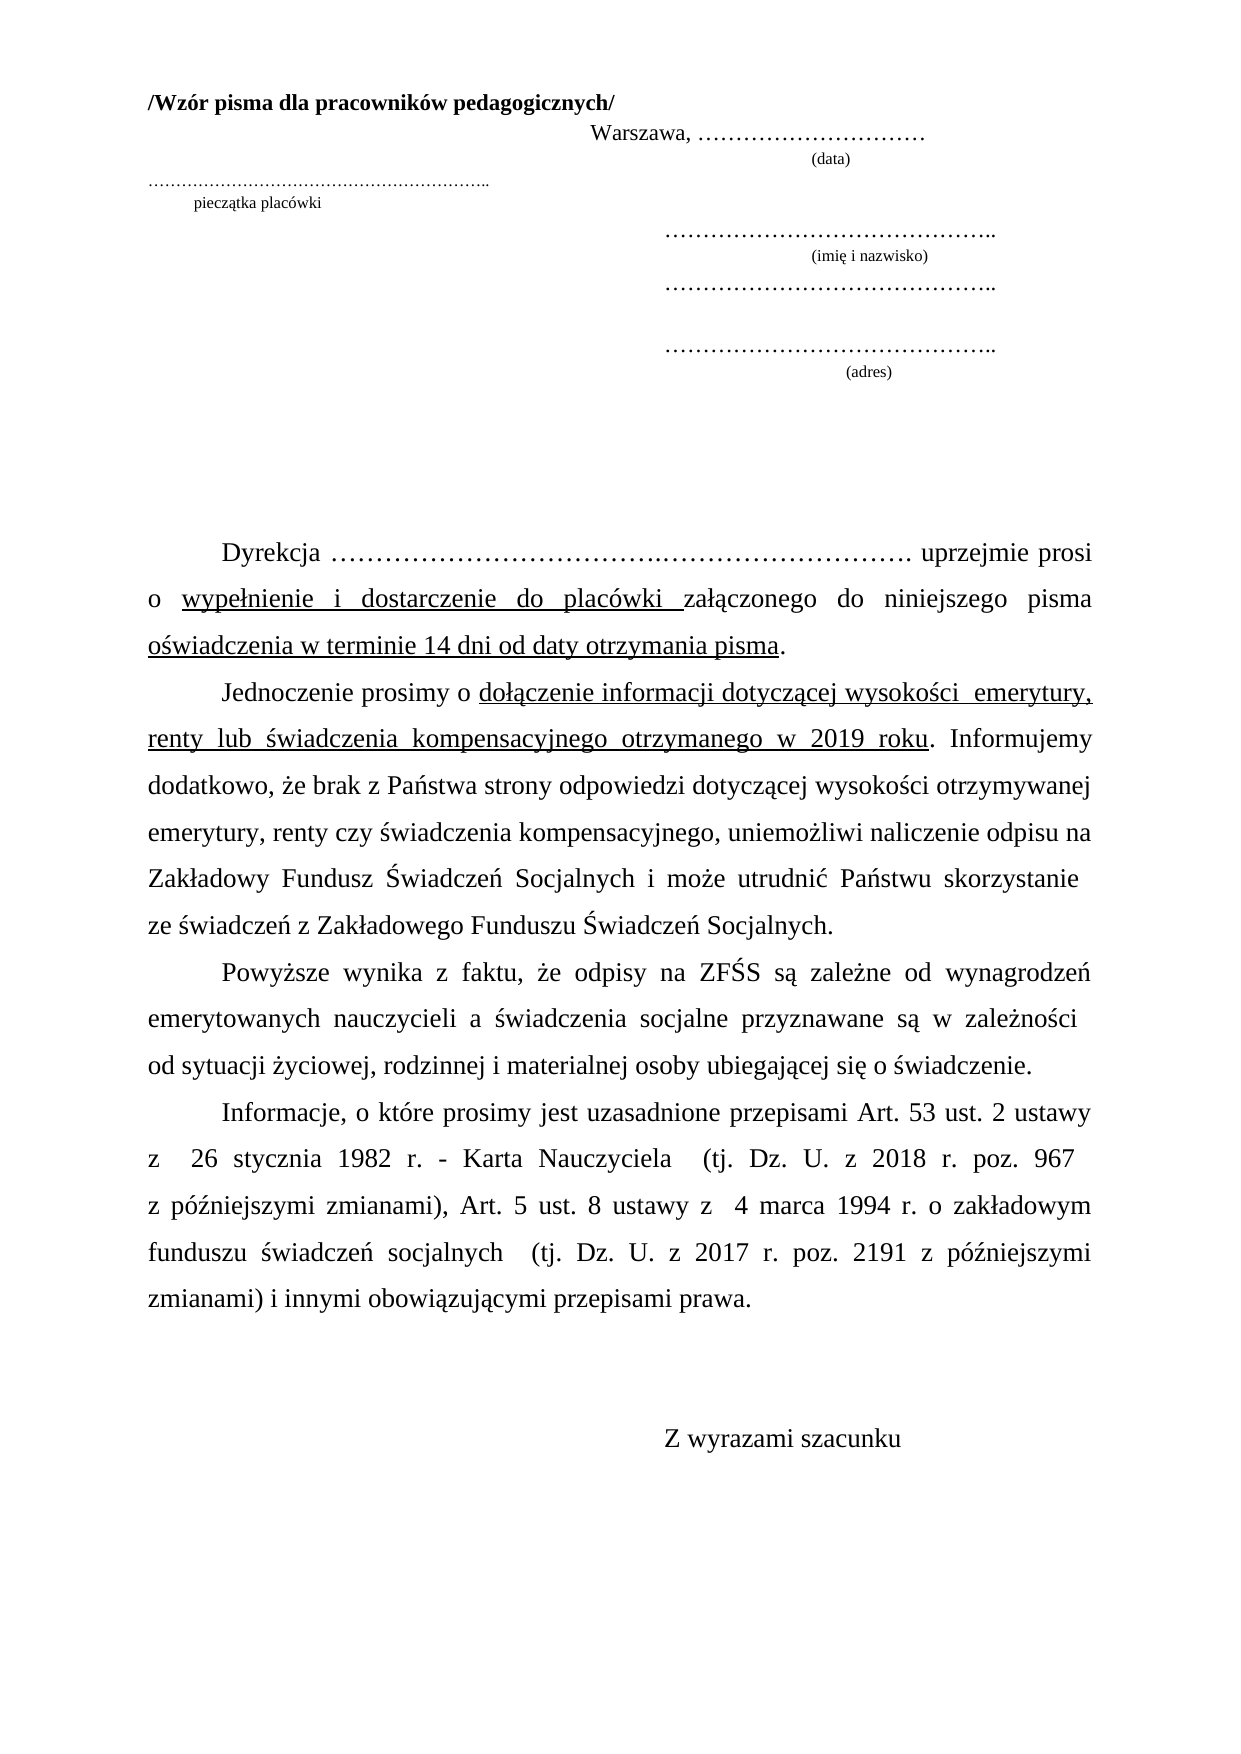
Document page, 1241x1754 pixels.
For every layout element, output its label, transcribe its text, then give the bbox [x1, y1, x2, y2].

text pieczątka placówki [148, 193, 1092, 212]
text Powyższe wynika z faktu, że odpisy na ZFŚS są zależne od wynagrodzeń emerytowanych nauczycieli a świadczenia socjalne przyznawane są w zależności od sytuacji życiowej, rodzinnej i materialnej osoby ubiegającej się o świadczenie. [148, 956, 1092, 1080]
text Z wyrazami szacunku [148, 1422, 1092, 1453]
text …………………………………….. [516, 216, 1092, 242]
text …………………………………….. [148, 299, 1092, 358]
text /Wzór pisma dla pracowników pedagogicznych/ [148, 89, 1092, 115]
text (data) [148, 149, 1092, 168]
text Dyrekcja ……………………………….………………………. uprzejmie prosi o wypełnienie i dostarczenie do placówki załączonego do niniejszego pisma oświadczenia w terminie 14 dni od daty otrzymania pisma. [148, 536, 1092, 660]
text Informacje, o które prosimy jest uzasadnione przepisami Art. 53 ust. 2 ustawy z 26 stycznia 1982 r. - Karta Nauczyciela (tj. Dz. U. z 2018 r. poz. 967 z późniejszymi zmianami), Art. 5 ust. 8 ustawy z 4 marca 1994 r. o zakładowym funduszu świadczeń socjalnych (tj. Dz. U. z 2017 r. poz. 2191 z późniejszymi zmianami) i innymi obowiązującymi przepisami prawa. [148, 1096, 1092, 1313]
text …………………………………………………….. [148, 171, 1092, 190]
text (imię i nazwisko) [148, 246, 1092, 265]
text (adres) [148, 362, 1092, 381]
text …………………………………….. [148, 269, 1092, 296]
text Jednoczenie prosimy o dołączenie informacji dotyczącej wysokości emerytury, renty lub świadczenia kompensacyjnego otrzymanego w 2019 roku. Informujemy dodatkowo, że brak z Państwa strony odpowiedzi dotyczącej wysokości otrzymywanej emerytury, renty czy świadczenia kompensacyjnego, uniemożliwi naliczenie odpisu na Zakładowy Fundusz Świadczeń Socjalnych i może utrudnić Państwu skorzystanie ze świadczeń z Zakładowego Funduszu Świadczeń Socjalnych. [148, 676, 1092, 940]
text Warszawa, ………………………… [148, 119, 1092, 145]
